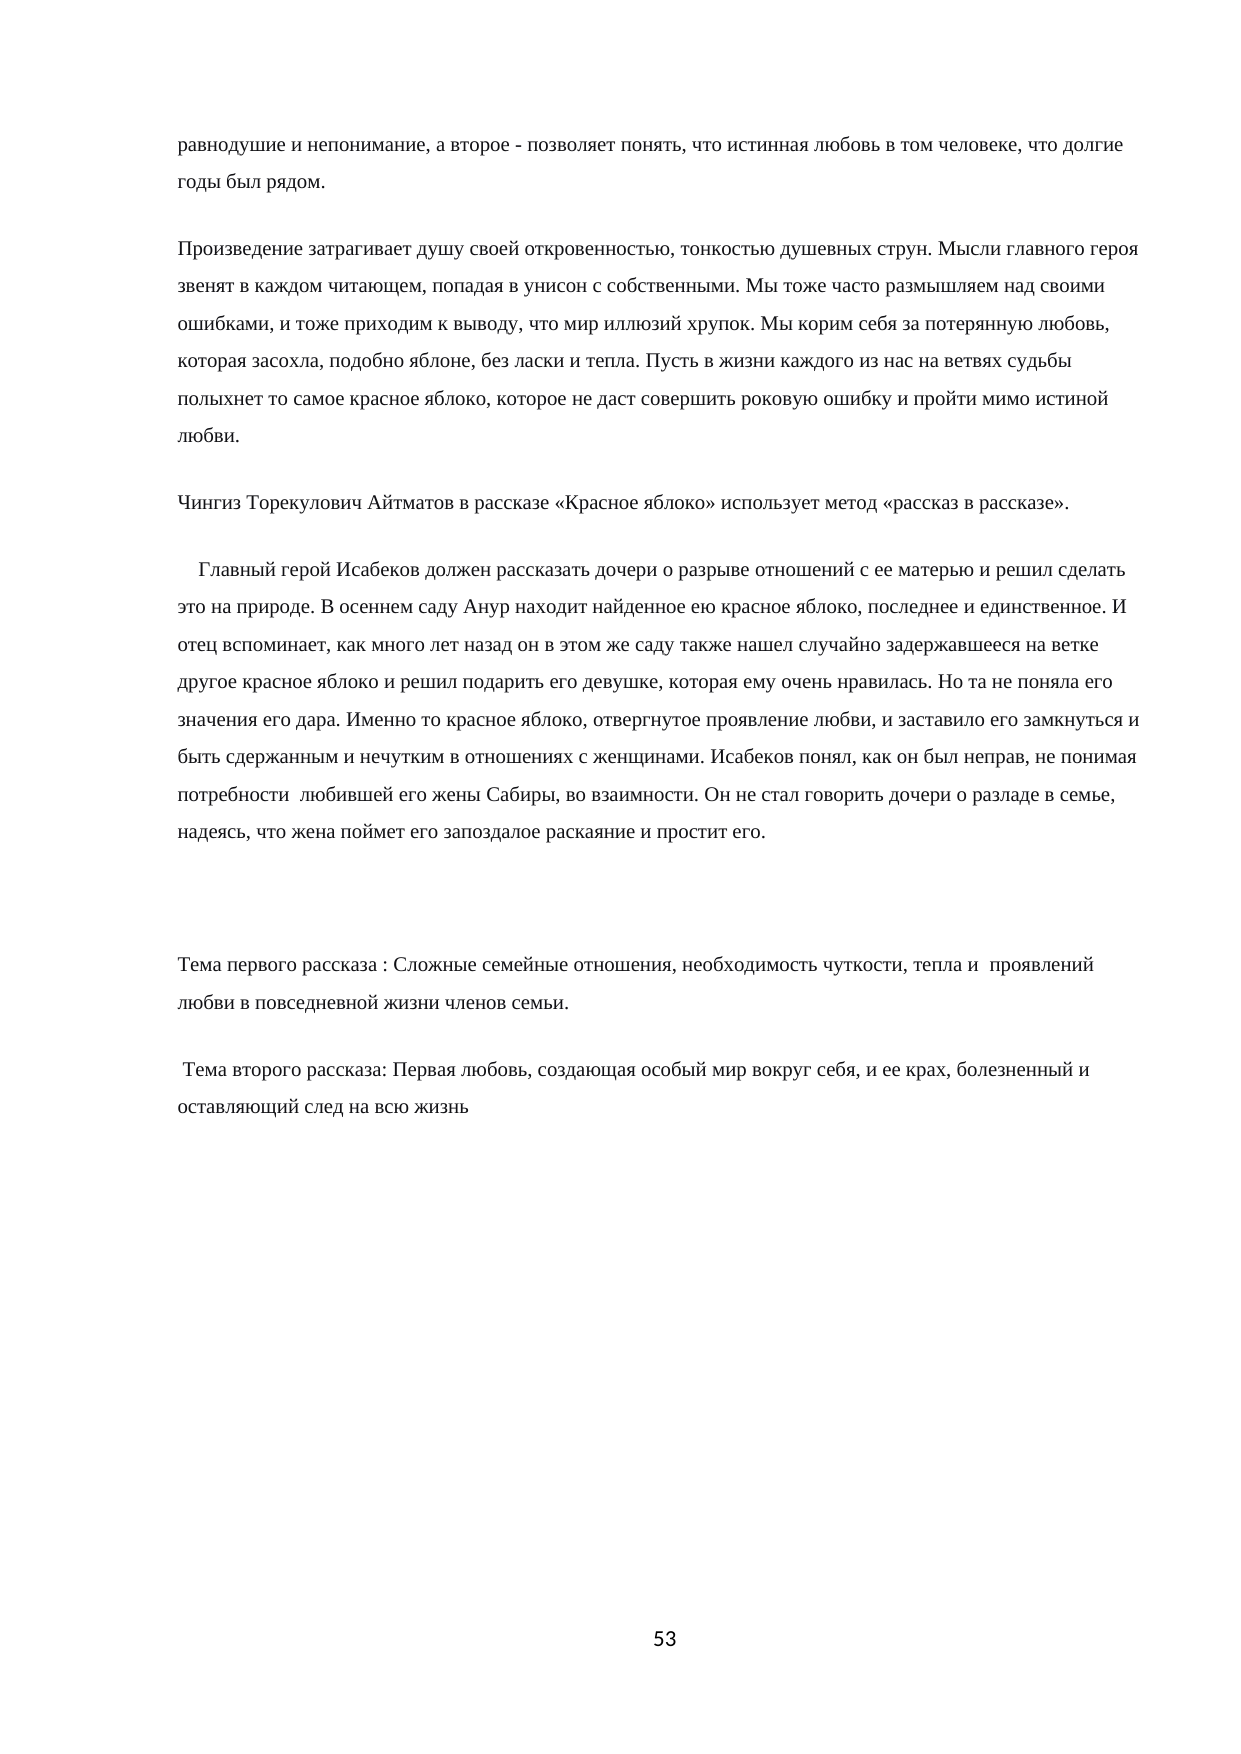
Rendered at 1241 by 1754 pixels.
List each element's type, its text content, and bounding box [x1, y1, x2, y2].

text Произведение затрагивает душу своей откровенностью, тонкостью душевных струн. Мысли главного героя звенят в каждом читающем, попадая в унисон с собственными. Мы тоже часто размышляем над своими ошибками, и тоже приходим к выводу, что мир иллюзий хрупок. Мы корим себя за потерянную любовь, которая засохла, подобно яблоне, без ласки и тепла. Пусть в жизни каждого из нас на ветвях судьбы полыхнет то самое красное яблоко, которое не даст совершить роковую ошибку и пройти мимо истиной любви. [177, 222, 1152, 447]
text Главный герой Исабеков должен рассказать дочери о разрыве отношений с ее матерью и решил сделать это на природе. В осеннем саду Анур находит найденное ею красное яблоко, последнее и единственное. И отец вспоминает, как много лет назад он в этом же саду также нашел случайно задержавшееся на ветке другое красное яблоко и решил подарить его девушке, которая ему очень нравилась. Но та не поняла его значения его дара. Именно то красное яблоко, отвергнутое проявление любви, и заставило его замкнуться и быть сдержанным и нечутким в отношениях с женщинами. Исабеков понял, как он был неправ, не понимая потребности любившей его жены Сабиры, во взаимности. Он не стал говорить дочери о разладе в семье, надеясь, что жена поймет его запоздалое раскаяние и простит его. [177, 543, 1152, 843]
text Тема первого рассказа : Сложные семейные отношения, необходимость чуткости, тепла и проявлений любви в повседневной жизни членов семьи. [177, 939, 1152, 1014]
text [177, 118, 1152, 193]
text Тема второго рассказа: Первая любовь, создающая особый мир вокруг себя, и ее крах, болезненный и оставляющий след на всю жизнь [177, 1043, 1152, 1118]
text Чингиз Торекулович Айтматов в рассказе «Красное яблоко» использует метод «рассказ в рассказе». [177, 476, 1152, 514]
